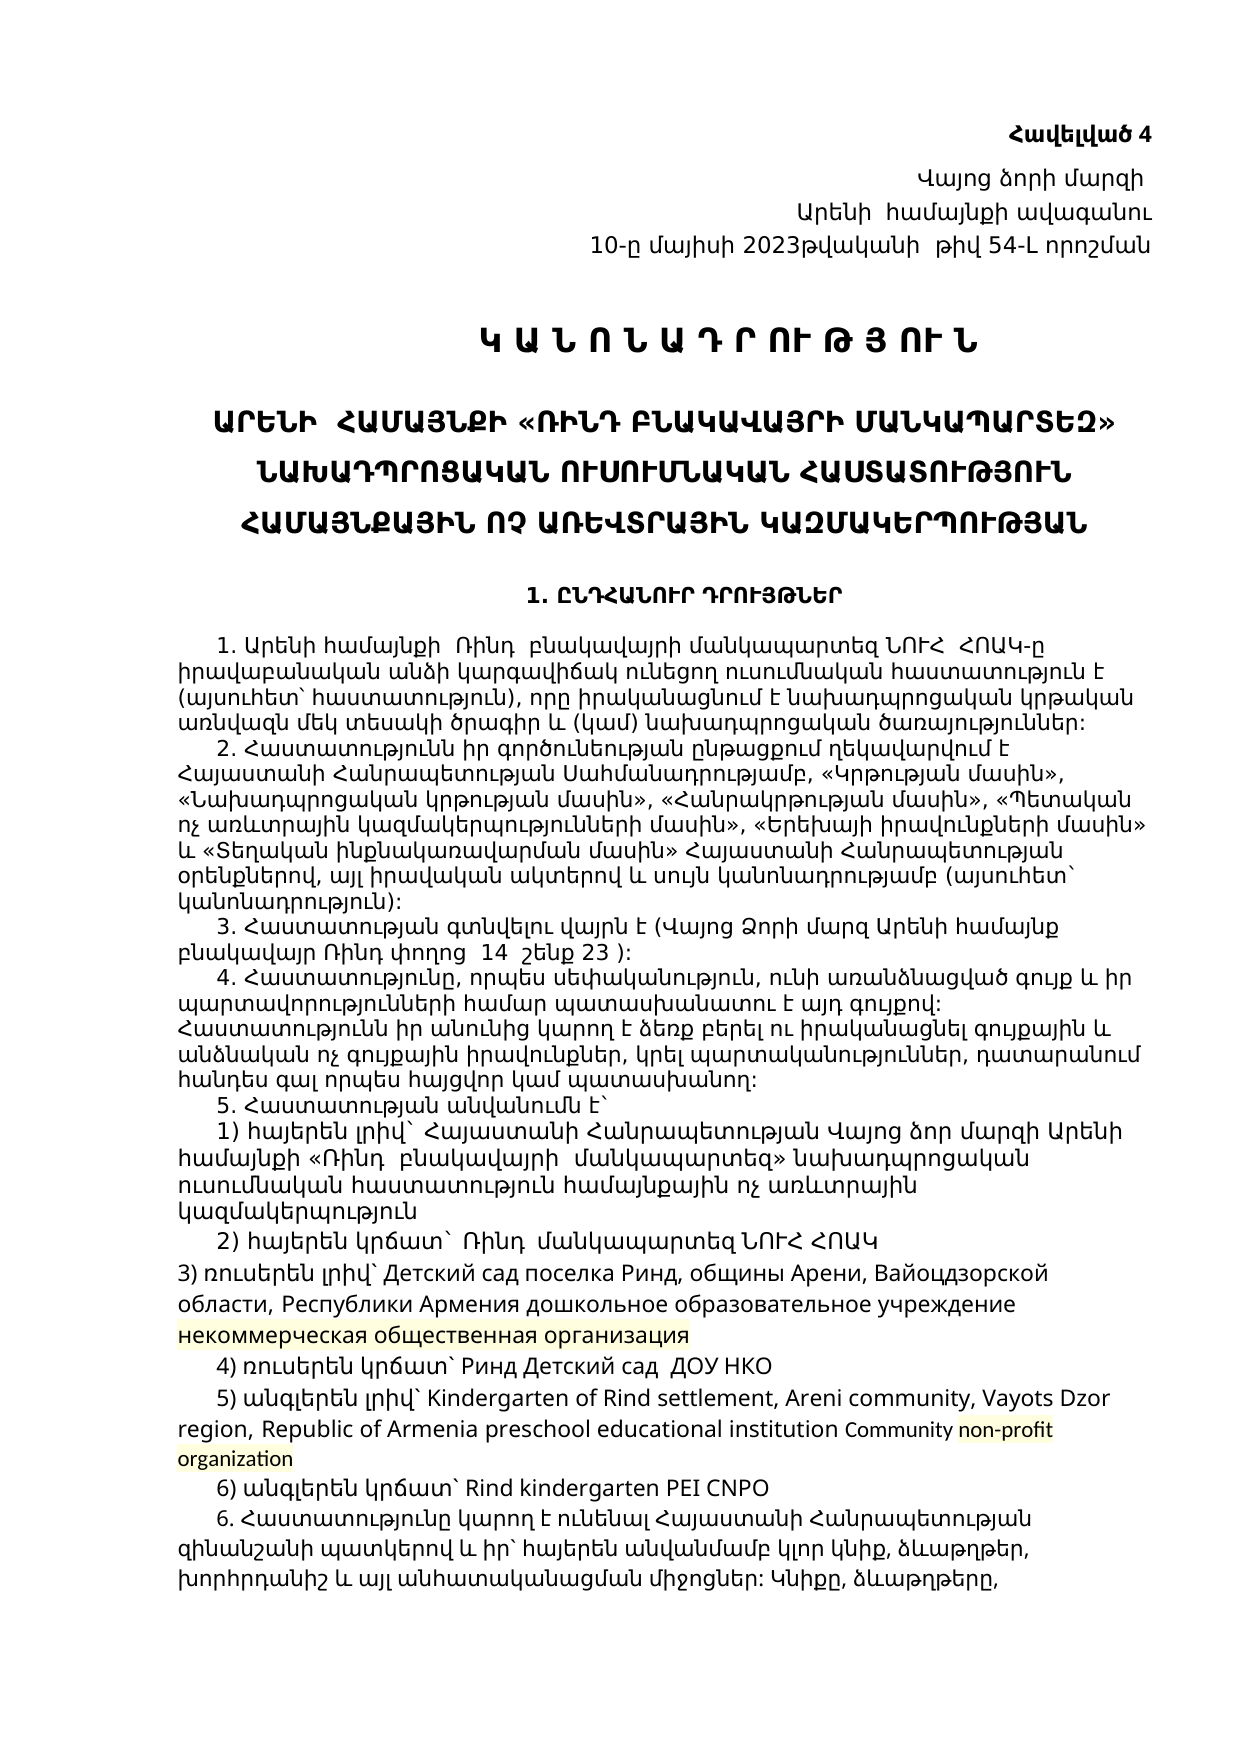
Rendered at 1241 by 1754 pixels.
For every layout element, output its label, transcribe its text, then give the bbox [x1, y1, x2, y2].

text ԱՐԵՆԻ ՀԱՄԱՅՆՔԻ «ՌԻՆԴ ԲՆԱԿԱՎԱՅՐԻ ՄԱՆԿԱՊԱՐՏԵԶ» [177, 405, 1152, 439]
text 1) հայերեն լրիվ` Հայաստանի Հանրապետության Վայոց ձոր մարզի Արենի համայնքի «Ռինդ բնակավայրի մանկապարտեզ» նախադպրոցական ուսումնական հաստատություն համայնքային ոչ առևտրային կազմակերպություն [177, 1118, 1152, 1225]
text 4) ռուսերեն կրճատ` Ринд Детский сад ДОУ НКО [177, 1350, 670, 1381]
text ՆԱԽԱԴՊՐՈՑԱԿԱՆ ՈՒՍՈՒՄՆԱԿԱՆ ՀԱՍՏԱՏՈՒԹՅՈՒՆ [177, 456, 1152, 490]
text 6) անգլերեն կրճատ` Rind kindergarten PEI CNPO [177, 1472, 1152, 1503]
text 2. Հաստատությունն իր գործունեության ընթացքում ղեկավարվում է Հայաստանի Հանրապետության Սահմանադրությամբ, «Կրթության մասին», «Նախադպրոցական կրթության մասին», «Հանրակրթության մասին», «Պետական ոչ առևտրային կազմակերպությունների մասին», «Երեխայի իրավունքների մասին» և «Տեղական ինքնակառավարման մասին» Հայաստանի Հանրապետության օրենքներով, այլ իրավական ակտերով և սույն կանոնադրությամբ (այսուհետ` կանոնադրություն): [177, 736, 1152, 914]
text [177, 1503, 1152, 1593]
text 3. Հաստատության գտնվելու վայրն է (Վայոց Ձորի մարզ Արենի համայնք բնակավայր Ռինդ փողոց 14 շենք 23 ): [177, 914, 1152, 965]
text ՀԱՄԱՅՆՔԱՅԻՆ ՈՉ ԱՌԵՎՏՐԱՅԻՆ ԿԱԶՄԱԿԵՐՊՈՒԹՅԱՆ [177, 507, 1152, 541]
text Հավելված 4 [177, 118, 1152, 149]
text 2) հայերեն կրճատ` Ռինդ մանկապարտեզ ՆՈՒՀ ՀՈԱԿ 3) ռուսերեն լրիվ` Детский сад поселка Ринд, общины Арени, Вайоцдзорской области, Республики Армения дошкольное образовательное учреждение некоммерческая общественная организация [177, 1225, 1152, 1350]
text 4. Հաստատությունը, որպես սեփականություն, ունի առանձնացված գույք և իր պարտավորությունների համար պատասխանատու է այդ գույքով: Հաստատությունն իր անունից կարող է ձեռք բերել ու իրականացնել գույքային և անձնական ոչ գույքային իրավունքներ, կրել պարտականություններ, դատարանում հանդես գալ որպես հայցվոր կամ պատասխանող: [177, 965, 1152, 1093]
text 5. Հաստատության անվանումն է` [177, 1093, 1152, 1118]
text 10-ը մայիսի 2023թվականի թիվ 54-Լ որոշման [177, 232, 1152, 259]
text 4) ռուսերեն կրճատ` Ринд Детский сад ДОУ НКО [718, 1350, 1152, 1381]
text 5) անգլերեն լրիվ` Kindergarten of Rind settlement, Areni community, Vayots Dzor region, Republic of Armenia preschool educational institution Community non-profit organization [177, 1381, 1152, 1472]
text Կ Ա Ն Ո Ն Ա Դ Ր ՈՒ Թ Յ ՈՒ Ն [177, 321, 1152, 360]
text 1. Արենի համայնքի Ռինդ բնակավայրի մանկապարտեզ ՆՈՒՀ ՀՈԱԿ-ը իրավաբանական անձի կարգավիճակ ունեցող ուսումնական հաստատություն է (այսուհետ՝ հաստատություն), որը իրականացնում է նախադպրոցական կրթական առնվազն մեկ տեսակի ծրագիր և (կամ) նախադպրոցական ծառայություններ: [177, 634, 1152, 736]
text Վայոց ձորի մարզի Արենի համայնքի ավագանու [177, 165, 1152, 228]
text 1. ԸՆԴՀԱՆՈՒՐ ԴՐՈՒՅԹՆԵՐ [177, 583, 1152, 608]
